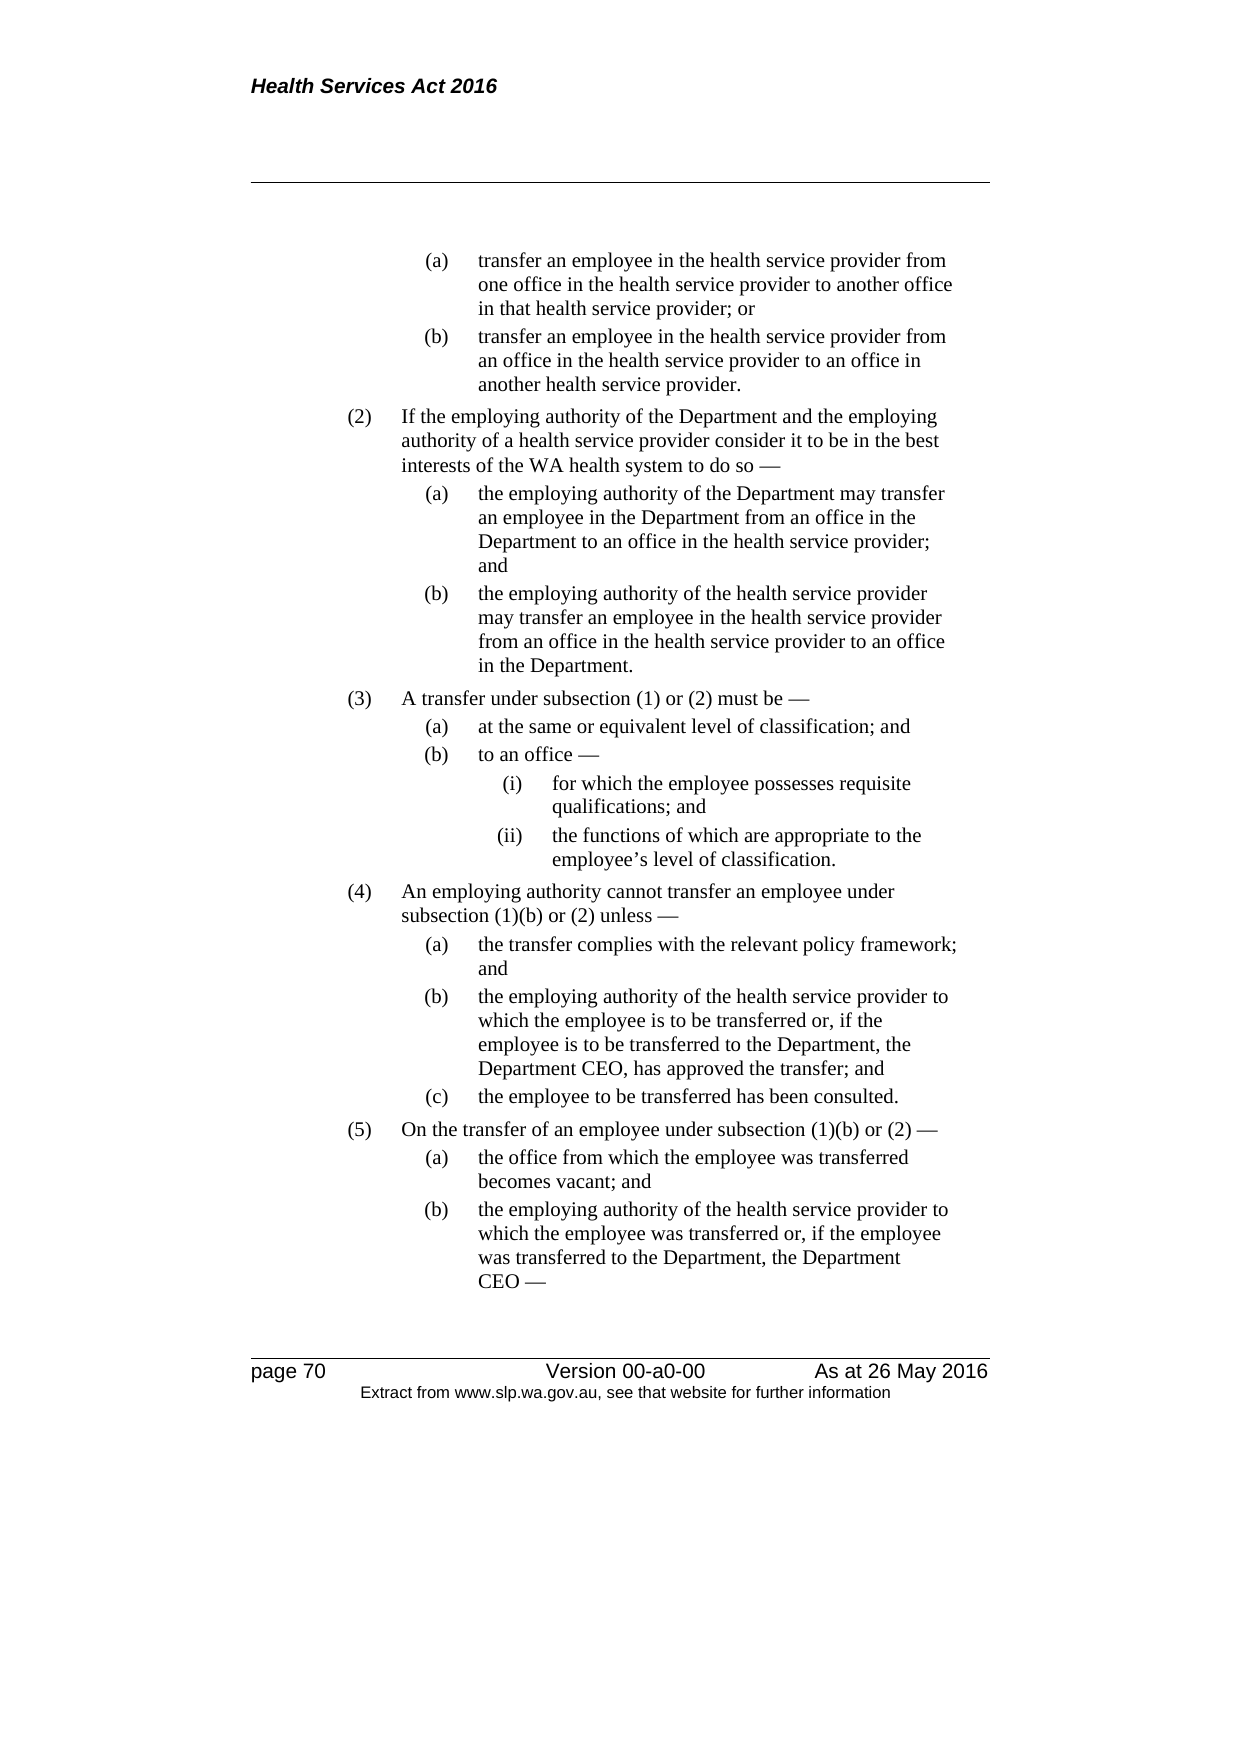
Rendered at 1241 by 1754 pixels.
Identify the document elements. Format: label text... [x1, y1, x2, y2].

text (b) transfer an employee in the health service provider from an office in the health service provider to an office in another health service provider. [389, 324, 960, 396]
text (2) If the employing authority of the Department and the employing authority of a health service provider consider it to be in the best interests of the WA health system to do so — [312, 404, 960, 477]
text (a) the office from which the employee was transferred becomes vacant; and [389, 1145, 960, 1193]
text (ii) the functions of which are appropriate to the employee’s level of classification. [463, 823, 960, 871]
text (3) A transfer under subsection (1) or (2) must be — [312, 686, 960, 710]
text (a) at the same or equivalent level of classification; and [389, 714, 960, 738]
text (a) the employing authority of the Department may transfer an employee in the Department from an office in the Department to an office in the health service provider; and [389, 481, 960, 577]
text (b) to an office — [389, 742, 960, 766]
text (4) An employing authority cannot transfer an employee under subsection (1)(b) or (2) unless — [312, 879, 960, 927]
text (b) the employing authority of the health service provider may transfer an employee in the health service provider from an office in the health service provider to an office in the Department. [389, 581, 960, 677]
text (a) transfer an employee in the health service provider from one office in the health service provider to another office in that health service provider; or [389, 247, 960, 320]
text (b) the employing authority of the health service provider to which the employee is to be transferred or, if the employee is to be transferred to the Department, the Department CEO, has approved the transfer; and [389, 984, 960, 1080]
text (i) for which the employee possesses requisite qualifications; and [463, 770, 960, 818]
text (a) the transfer complies with the relevant policy framework; and [389, 931, 960, 979]
text (c) the employee to be transferred has been consulted. [389, 1084, 960, 1108]
text (b) the employing authority of the health service provider to which the employee was transferred or, if the employee was transferred to the Department, the Department CEO — [389, 1197, 960, 1293]
text (5) On the transfer of an employee under subsection (1)(b) or (2) — [312, 1117, 960, 1141]
